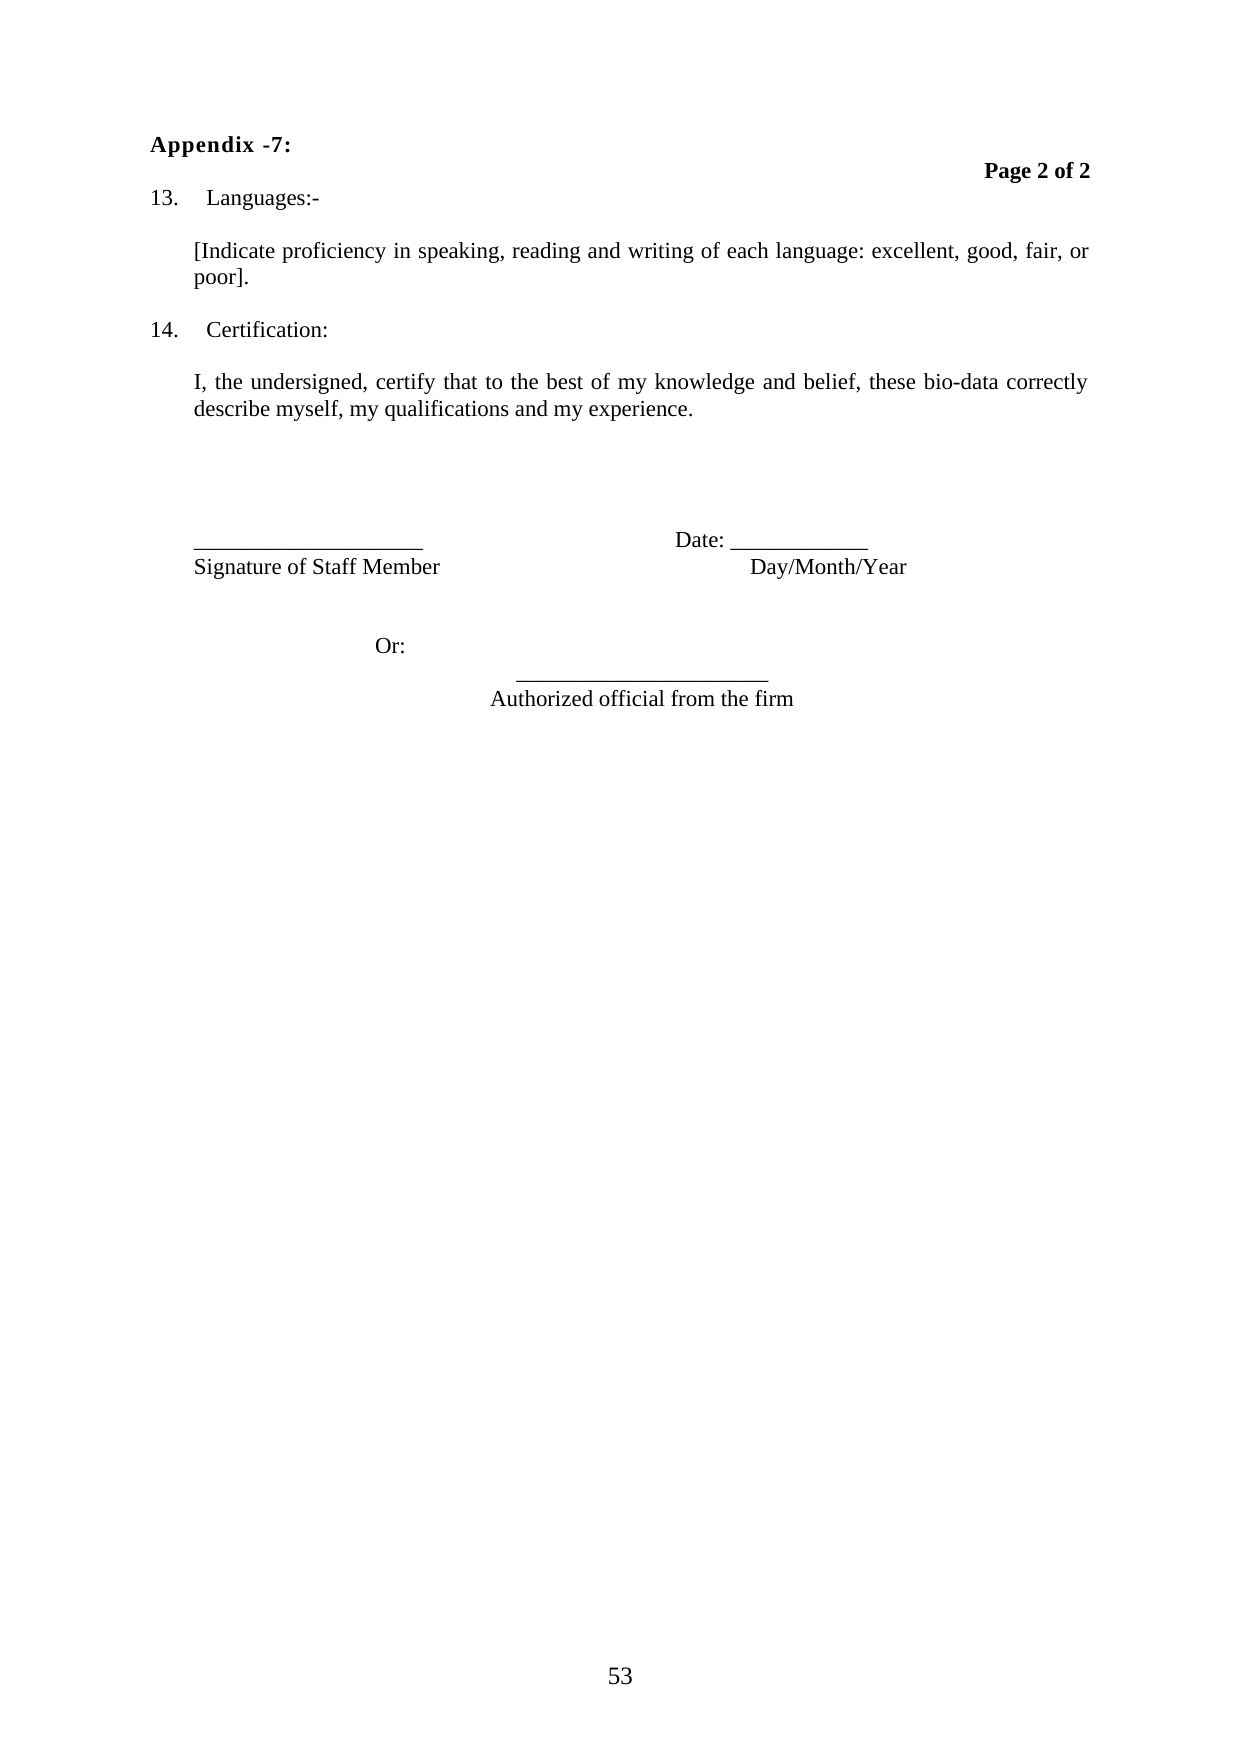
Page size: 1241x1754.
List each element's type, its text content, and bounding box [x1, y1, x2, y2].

list 13. Languages:- [150, 184, 1090, 210]
list I, the undersigned, certify that to the best of my knowledge and belief, these bio-data correctly describe myself, my qualifications and my experience. [194, 368, 1090, 421]
list Authorized official from the firm [194, 685, 1090, 711]
text Appendix -7: [150, 131, 1090, 158]
text Page 2 of 2 [150, 158, 1090, 184]
list 14. Certification: [150, 316, 1090, 342]
list Or: [194, 632, 1090, 658]
list ____________________ Date: ____________ [194, 527, 1090, 553]
list Signature of Staff Member Day/Month/Year [194, 553, 1090, 579]
list ______________________ [194, 658, 1090, 685]
list [Indicate proficiency in speaking, reading and writing of each language: excellent, good, fair, or poor]. [194, 237, 1090, 289]
